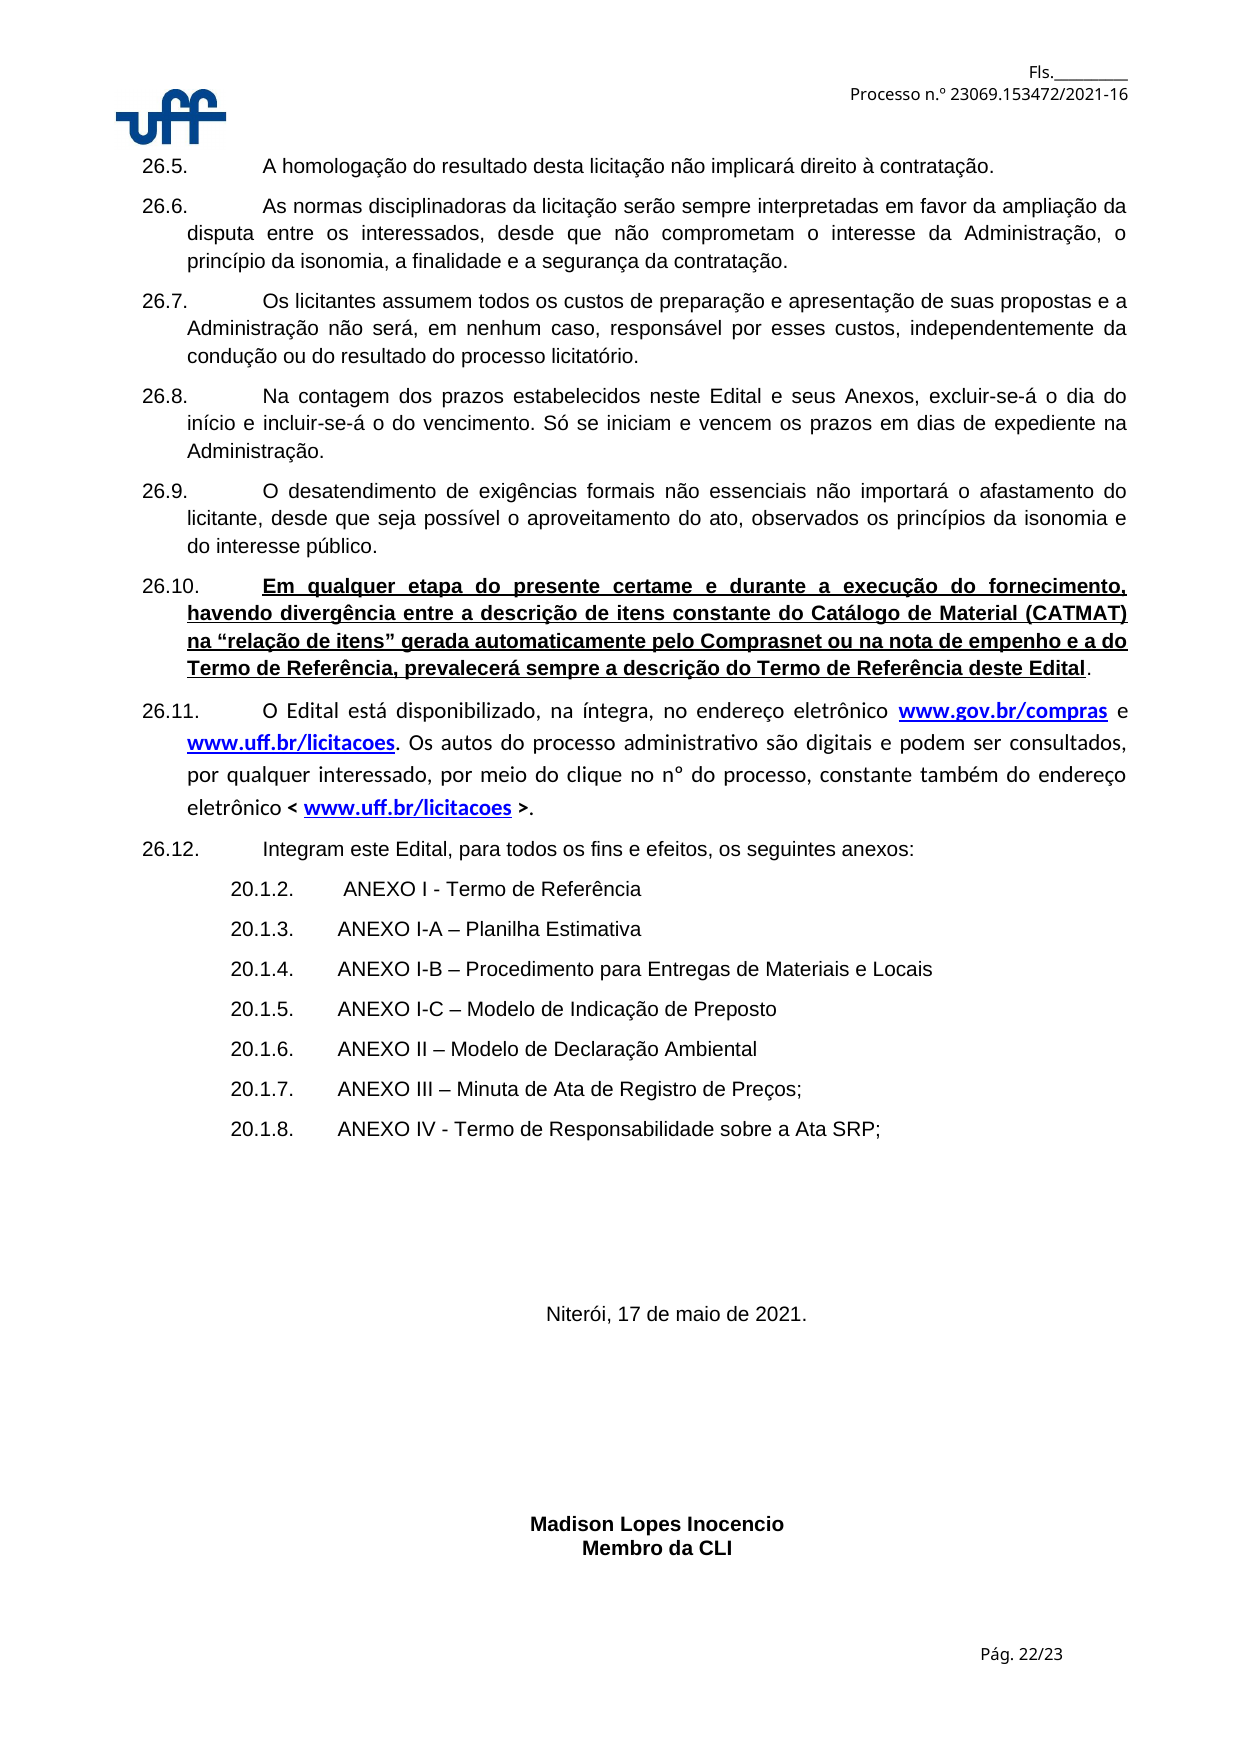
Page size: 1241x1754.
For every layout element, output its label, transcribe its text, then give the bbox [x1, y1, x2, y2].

list ANEXO III – Minuta de Ata de Registro de Preços; [230, 1077, 1128, 1101]
text Membro da CLI [112, 1536, 1128, 1560]
list A homologação do resultado desta licitação não implicará direito à contratação. [142, 153, 1128, 177]
list ANEXO I-B – Procedimento para Entregas de Materiais e Locais [230, 957, 1128, 981]
list As normas disciplinadoras da licitação serão sempre interpretadas em favor da ampliação da disputa entre os interessados, desde que não comprometam o interesse da Administração, o princípio da isonomia, a finalidade e a segurança da contratação. [142, 193, 1128, 272]
list Na contagem dos prazos estabelecidos neste Edital e seus Anexos, excluir-se-á o dia do início e incluir-se-á o do vencimento. Só se iniciam e vencem os prazos em dias de expediente na Administração. [142, 383, 1128, 462]
list ANEXO II – Modelo de Declaração Ambiental [230, 1037, 1128, 1061]
picture [114, 89, 227, 150]
list O desatendimento de exigências formais não essenciais não importará o afastamento do licitante, desde que seja possível o aproveitamento do ato, observados os princípios da isonomia e do interesse público. [142, 478, 1128, 557]
list Integram este Edital, para todos os fins e efeitos, os seguintes anexos: [142, 837, 1128, 861]
list ANEXO I-A – Planilha Estimativa [230, 917, 1128, 941]
list Em qualquer etapa do presente certame e durante a execução do fornecimento, havendo divergência entre a descrição de itens constante do Catálogo de Material (CATMAT) na “relação de itens” gerada automaticamente pelo Comprasnet ou na nota de empenho e a do Termo de Referência, prevalecerá sempre a descrição do Termo de Referência deste Edital. [142, 573, 1128, 680]
list ANEXO IV - Termo de Responsabilidade sobre a Ata SRP; [230, 1117, 1128, 1141]
list ANEXO I-C – Modelo de Indicação de Preposto [230, 997, 1128, 1021]
text Madison Lopes Inocencio [112, 1512, 1128, 1536]
text Niterói, 17 de maio de 2021. [150, 1302, 1129, 1326]
list O Edital está disponibilizado, na íntegra, no endereço eletrônico www.gov.br/compras e www.uff.br/licitacoes. Os autos do processo administrativo são digitais e podem ser consultados, por qualquer interessado, por meio do clique no nº do processo, constante também do endereço eletrônico < www.uff.br/licitacoes >. [142, 696, 1128, 821]
list ANEXO I - Termo de Referência [230, 877, 1128, 901]
list Os licitantes assumem todos os custos de preparação e apresentação de suas propostas e a Administração não será, em nenhum caso, responsável por esses custos, independentemente da condução ou do resultado do processo licitatório. [142, 288, 1128, 367]
